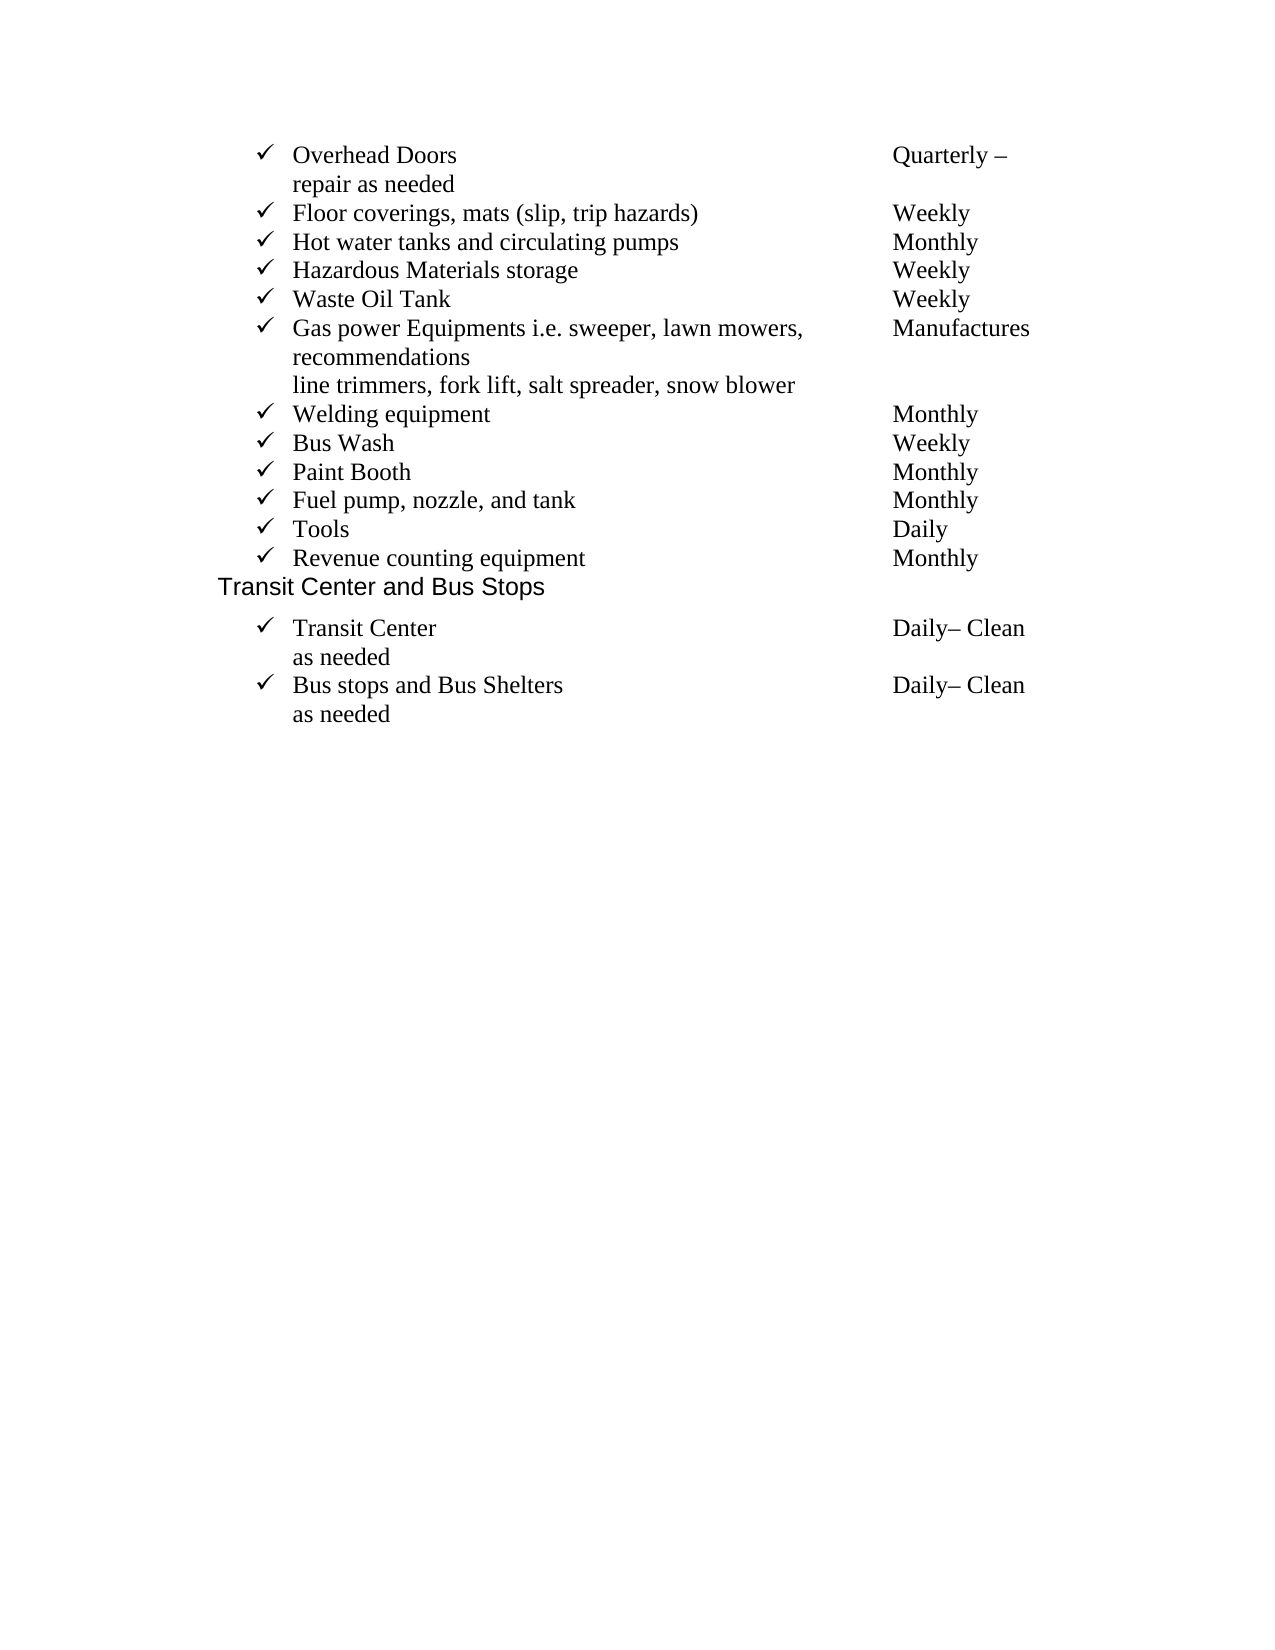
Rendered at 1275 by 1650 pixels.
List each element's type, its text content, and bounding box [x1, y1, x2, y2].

list Transit Center Daily– Clean as needed [255, 613, 1050, 671]
list Fuel pump, nozzle, and tank Monthly [255, 486, 1050, 514]
list Gas power Equipments i.e. sweeper, lawn mowers, Manufactures recommendations line trimmers, fork lift, salt spreader, snow blower [255, 313, 1097, 399]
list Welding equipment Monthly [255, 399, 1050, 428]
list Waste Oil Tank Weekly [255, 284, 1050, 313]
list Hazardous Materials storage Weekly [255, 256, 1050, 284]
list Floor coverings, mats (slip, trip hazards) Weekly [255, 198, 1050, 227]
list Tools Daily [255, 514, 1050, 543]
text Transit Center and Bus Stops [217, 572, 1050, 601]
list Hot water tanks and circulating pumps Monthly [255, 227, 1050, 256]
list Revenue counting equipment Monthly [255, 543, 1050, 572]
list Bus stops and Bus Shelters Daily– Clean as needed [255, 671, 1050, 728]
list Overhead Doors Quarterly – repair as needed [255, 141, 1050, 198]
list Paint Booth Monthly [255, 457, 1050, 486]
list Bus Wash Weekly [255, 428, 1050, 457]
